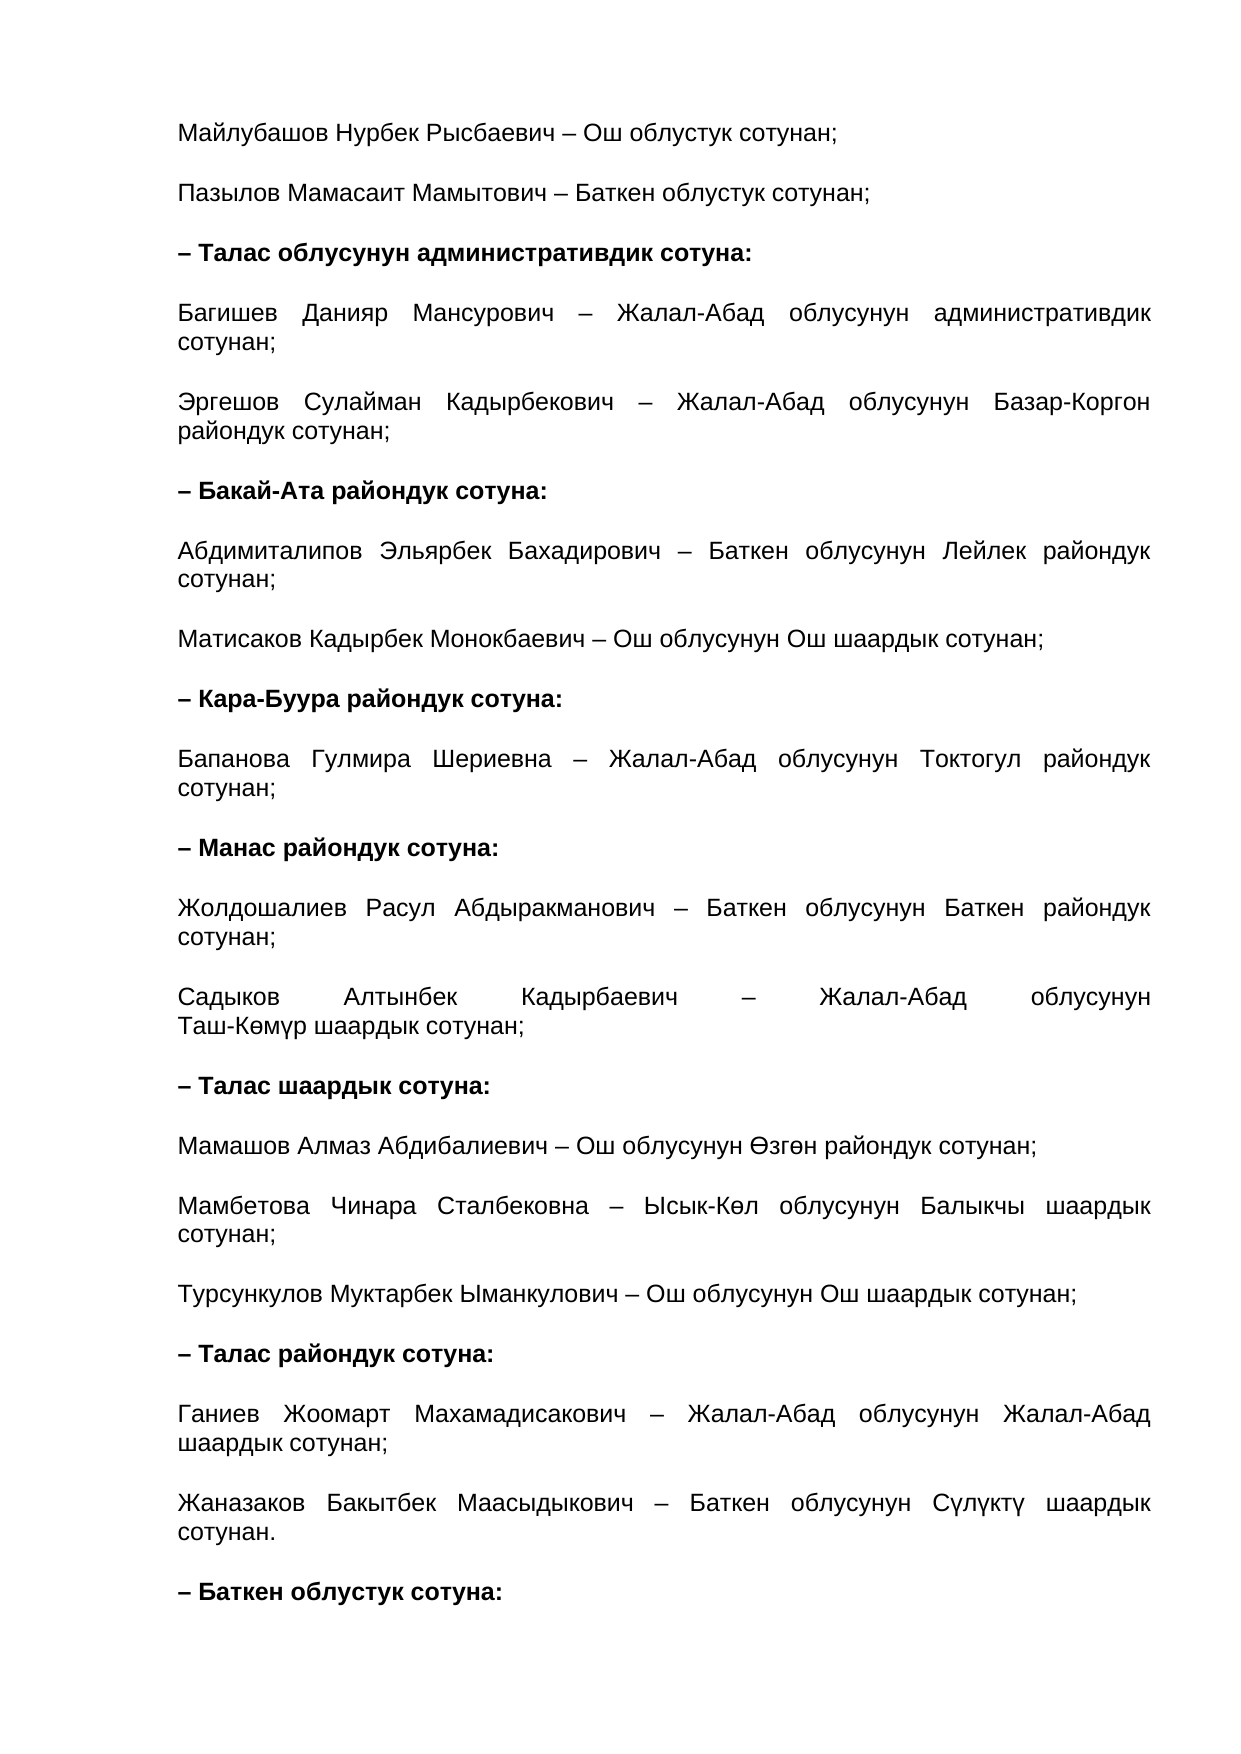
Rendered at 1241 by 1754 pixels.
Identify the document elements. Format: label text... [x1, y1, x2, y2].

text Жаназаков Бакытбек Маасыдыкович – Баткен облусунун Сүлүктү шаардык сотунан. [177, 1488, 1152, 1546]
text Турсункулов Муктарбек Ыманкулович – Ош облусунун Ош шаардык сотунан; [177, 1279, 1152, 1308]
text Майлубашов Нурбек Рысбаевич – Ош облустук сотунан; [177, 118, 1152, 147]
text Эргешов Сулайман Кадырбекович – Жалал-Абад облусунун Базар-Коргон райондук сотунан; [177, 387, 1152, 444]
text Мамбетова Чинара Сталбековна – Ысык-Көл облусунун Балыкчы шаардык сотунан; [177, 1191, 1152, 1248]
text – Талас шаардык сотуна: [177, 1071, 1152, 1099]
text – Манас райондук сотуна: [177, 833, 1152, 862]
text – Бакай-Ата райондук сотуна: [177, 476, 1152, 504]
text Бапанова Гулмира Шериевна – Жалал-Абад облусунун Токтогул райондук сотунан; [177, 744, 1152, 802]
text – Талас райондук сотуна: [177, 1339, 1152, 1368]
text – Кара-Буура райондук сотуна: [177, 684, 1152, 713]
text Ганиев Жоомарт Махамадисакович – Жалал-Абад облусунун Жалал-Абад шаардык сотунан; [177, 1399, 1152, 1457]
text Жолдошалиев Расул Абдыракманович – Баткен облусунун Баткен райондук сотунан; [177, 893, 1152, 951]
text Садыков Алтынбек Кадырбаевич – Жалал-Абад облусунун Таш-Көмүр шаардык сотунан; [177, 982, 1152, 1039]
text Багишев Данияр Мансурович – Жалал-Абад облусунун административдик сотунан; [177, 298, 1152, 356]
text Пазылов Мамасаит Мамытович – Баткен облустук сотунан; [177, 178, 1152, 207]
text Матисаков Кадырбек Монокбаевич – Ош облусунун Ош шаардык сотунан; [177, 624, 1152, 653]
text Абдимиталипов Эльярбек Бахадирович – Баткен облусунун Лейлек райондук сотунан; [177, 536, 1152, 593]
text Мамашов Алмаз Абдибалиевич – Ош облусунун Өзгөн райондук сотунан; [177, 1131, 1152, 1159]
text – Баткен облустук сотуна: [177, 1577, 1152, 1606]
text – Талас облусунун административдик сотуна: [177, 238, 1152, 267]
